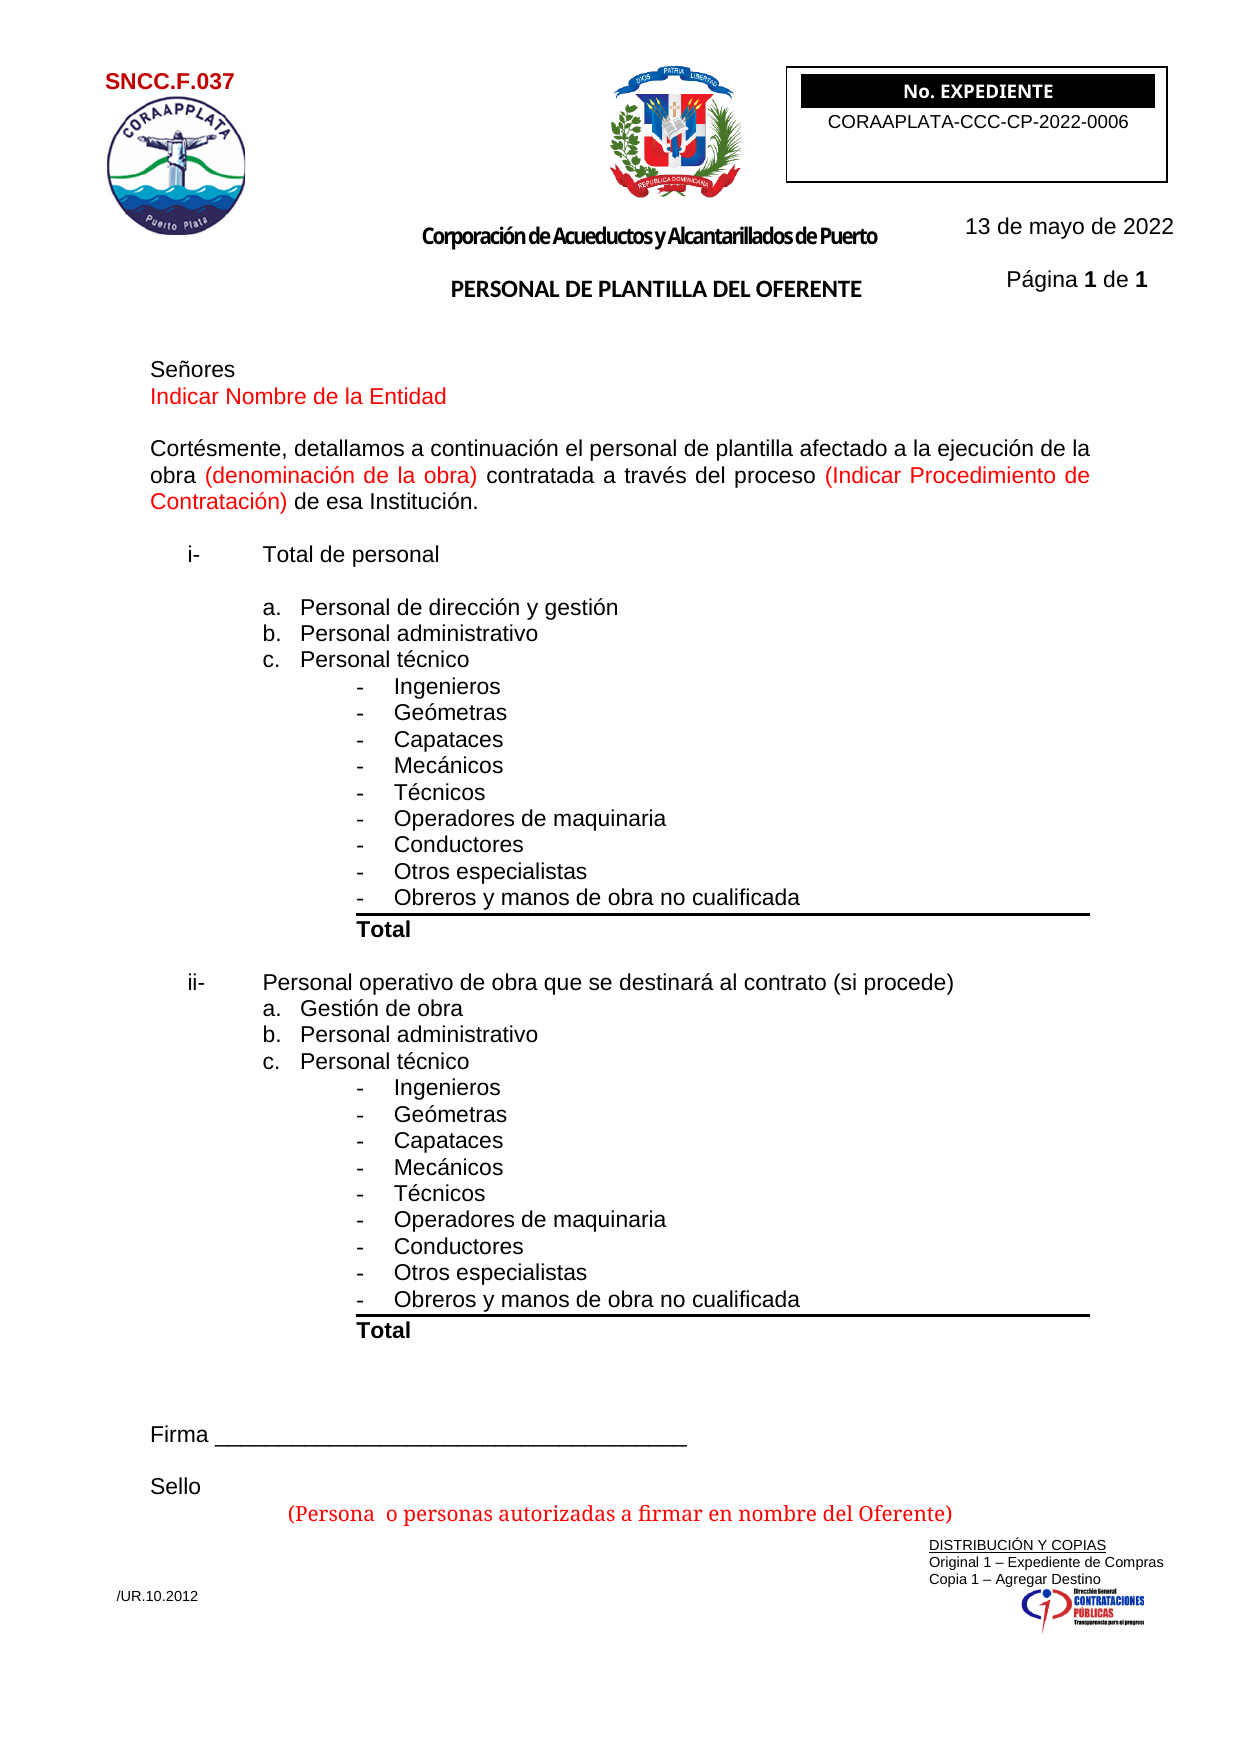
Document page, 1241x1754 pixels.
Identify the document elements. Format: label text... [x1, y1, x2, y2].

list Ingenieros [356, 673, 1090, 699]
picture [610, 65, 743, 198]
list Personal administrativo [262, 620, 1090, 646]
list Personal técnico [262, 1048, 1090, 1074]
list Mecánicos [356, 1153, 1090, 1180]
list Operadores de maquinaria [356, 1206, 1090, 1233]
list Técnicos [356, 1180, 1090, 1206]
list Total de personal [187, 541, 1090, 567]
list Personal técnico [262, 646, 1090, 673]
list Conductores [356, 831, 1090, 858]
list Mecánicos [356, 752, 1090, 778]
list Operadores de maquinaria [356, 805, 1090, 831]
list Capataces [356, 1127, 1090, 1153]
list Ingenieros [356, 1074, 1090, 1101]
list Obreros y manos de obra no cualificada [356, 1286, 1090, 1314]
list Técnicos [356, 778, 1090, 805]
list Capataces [356, 726, 1090, 752]
text (Persona o personas autorizadas a firmar en nombre del Oferente) [150, 1499, 1090, 1528]
list Personal de dirección y gestión [262, 593, 1090, 620]
text Firma _____________________________________ [150, 1421, 1090, 1448]
list Geómetras [356, 1101, 1090, 1127]
text Indicar Nombre de [150, 383, 1090, 409]
picture [1021, 1588, 1144, 1633]
picture [106, 95, 246, 235]
list Personal administrativo [262, 1021, 1090, 1048]
list Obreros y manos de obra no cualificada [356, 884, 1090, 913]
list Geómetras [356, 699, 1090, 726]
text Señores [150, 356, 1090, 383]
text Cortésmente, detallamos a continuación el personal de plantilla afectado a la ejecución de la obra (denominación de la obra) contratada a través del proceso (Indicar Procedimiento de Contratación) de esa Institución. [150, 435, 1090, 514]
list Otros especialistas [356, 858, 1090, 884]
text Total [356, 916, 1090, 942]
list Otros especialistas [356, 1259, 1090, 1286]
list Personal operativo de obra que se destinará al contrato (si procede) [187, 969, 1090, 995]
text Sello [150, 1473, 1090, 1499]
list Conductores [356, 1233, 1090, 1259]
list Gestión de obra [262, 995, 1090, 1021]
text Total [321, 1317, 1090, 1344]
